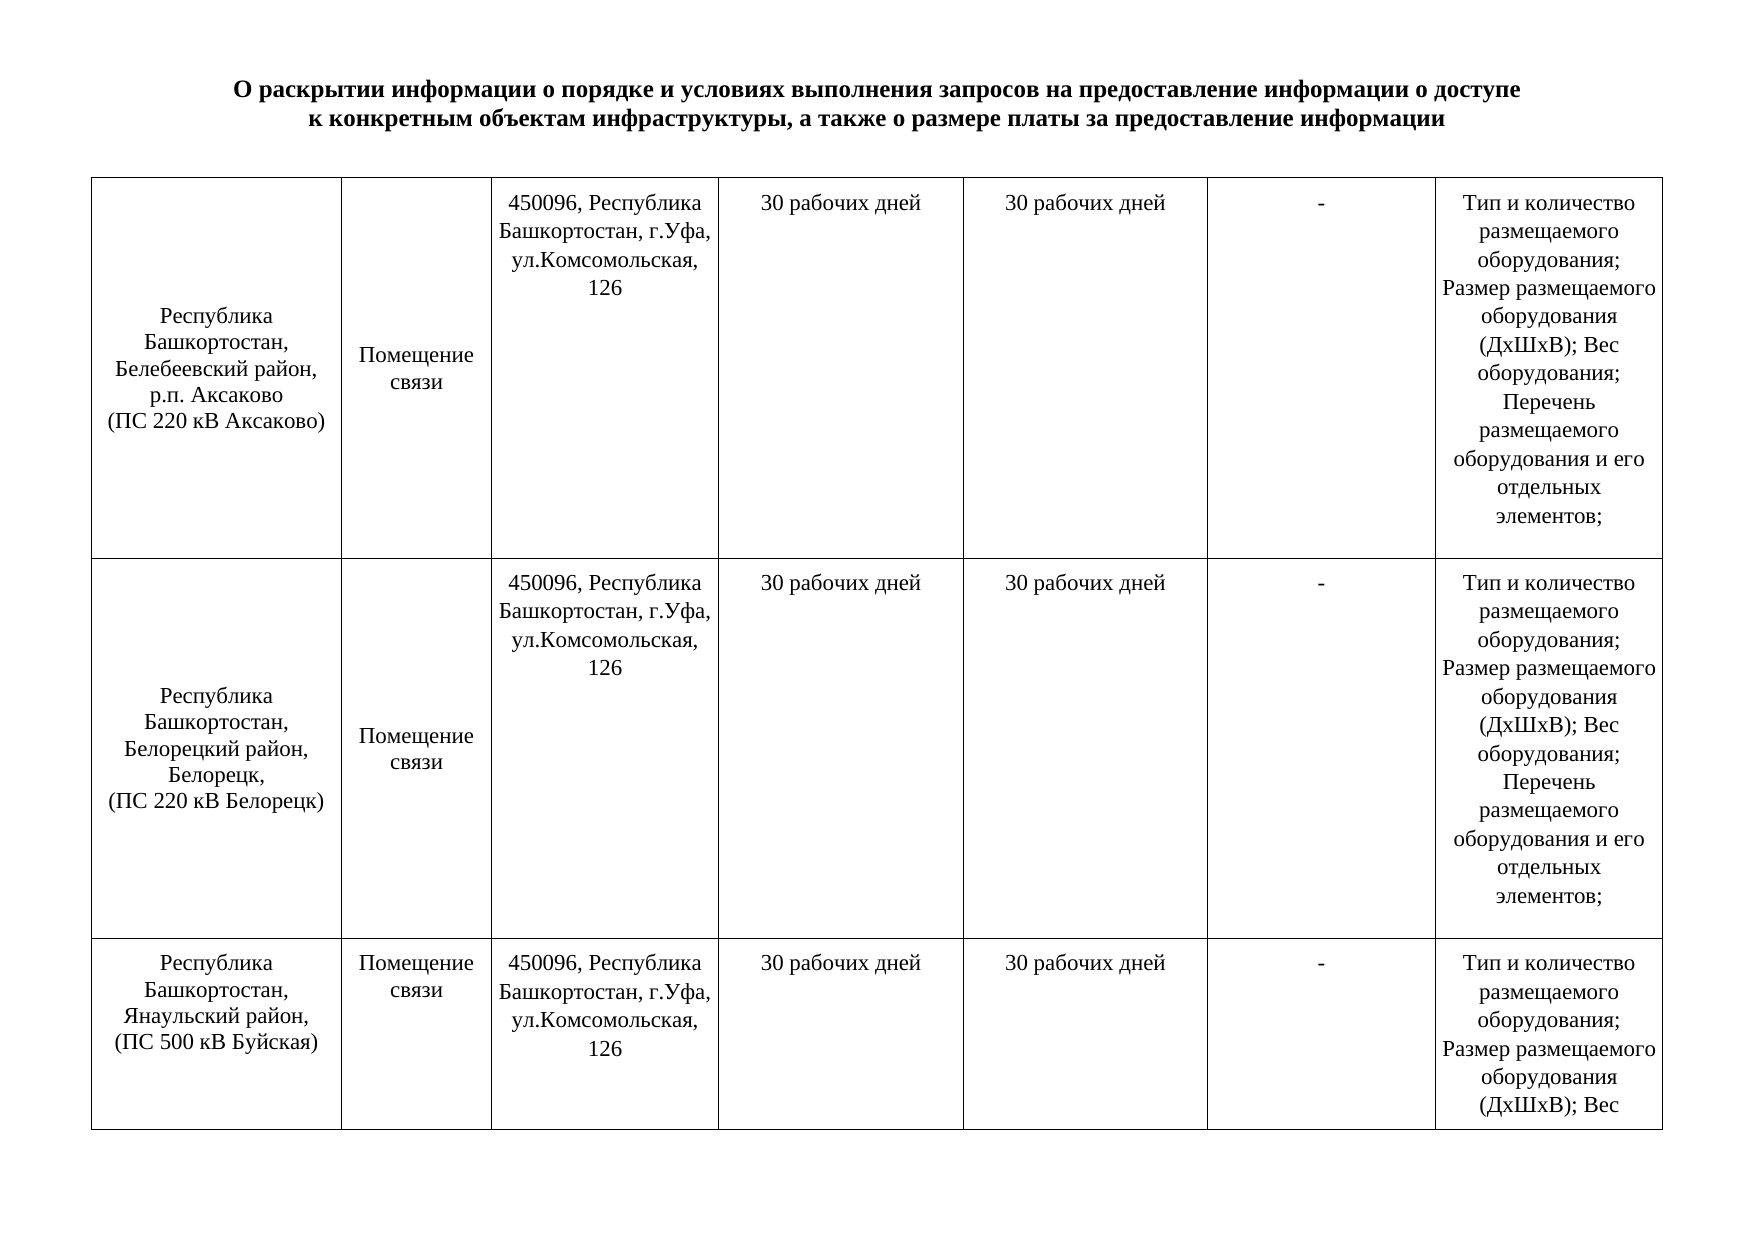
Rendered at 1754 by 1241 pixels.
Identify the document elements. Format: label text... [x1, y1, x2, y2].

table_cell - [1208, 178, 1435, 557]
table_cell - [1208, 939, 1435, 1128]
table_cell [92, 939, 341, 1128]
table_cell Помещение связи [342, 559, 491, 938]
table_cell Помещение связи [342, 939, 491, 1128]
table_cell 30 рабочих дней [964, 178, 1207, 557]
table_cell - [1208, 559, 1435, 938]
table_cell 30 рабочих дней [964, 559, 1207, 938]
table_cell Помещение связи [342, 178, 491, 557]
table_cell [492, 939, 718, 1128]
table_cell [1436, 939, 1662, 1128]
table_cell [1436, 178, 1662, 557]
table_cell 30 рабочих дней [719, 559, 963, 938]
table_cell 450096, Республика Башкортостан, г.Уфа, ул.Комсомольская, 126 [492, 559, 718, 938]
table_cell Республика Башкортостан, Белебеевский район, р.п. Аксаково (ПС 220 кВ Аксаково) [92, 178, 341, 557]
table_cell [492, 178, 718, 557]
table_cell 30 рабочих дней [719, 178, 963, 557]
table_cell 30 рабочих дней [964, 939, 1207, 1128]
table_cell 30 рабочих дней [719, 939, 963, 1128]
table_cell Республика Башкортостан, Белорецкий район, Белорецк, (ПС 220 кВ Белорецк) [92, 559, 341, 938]
